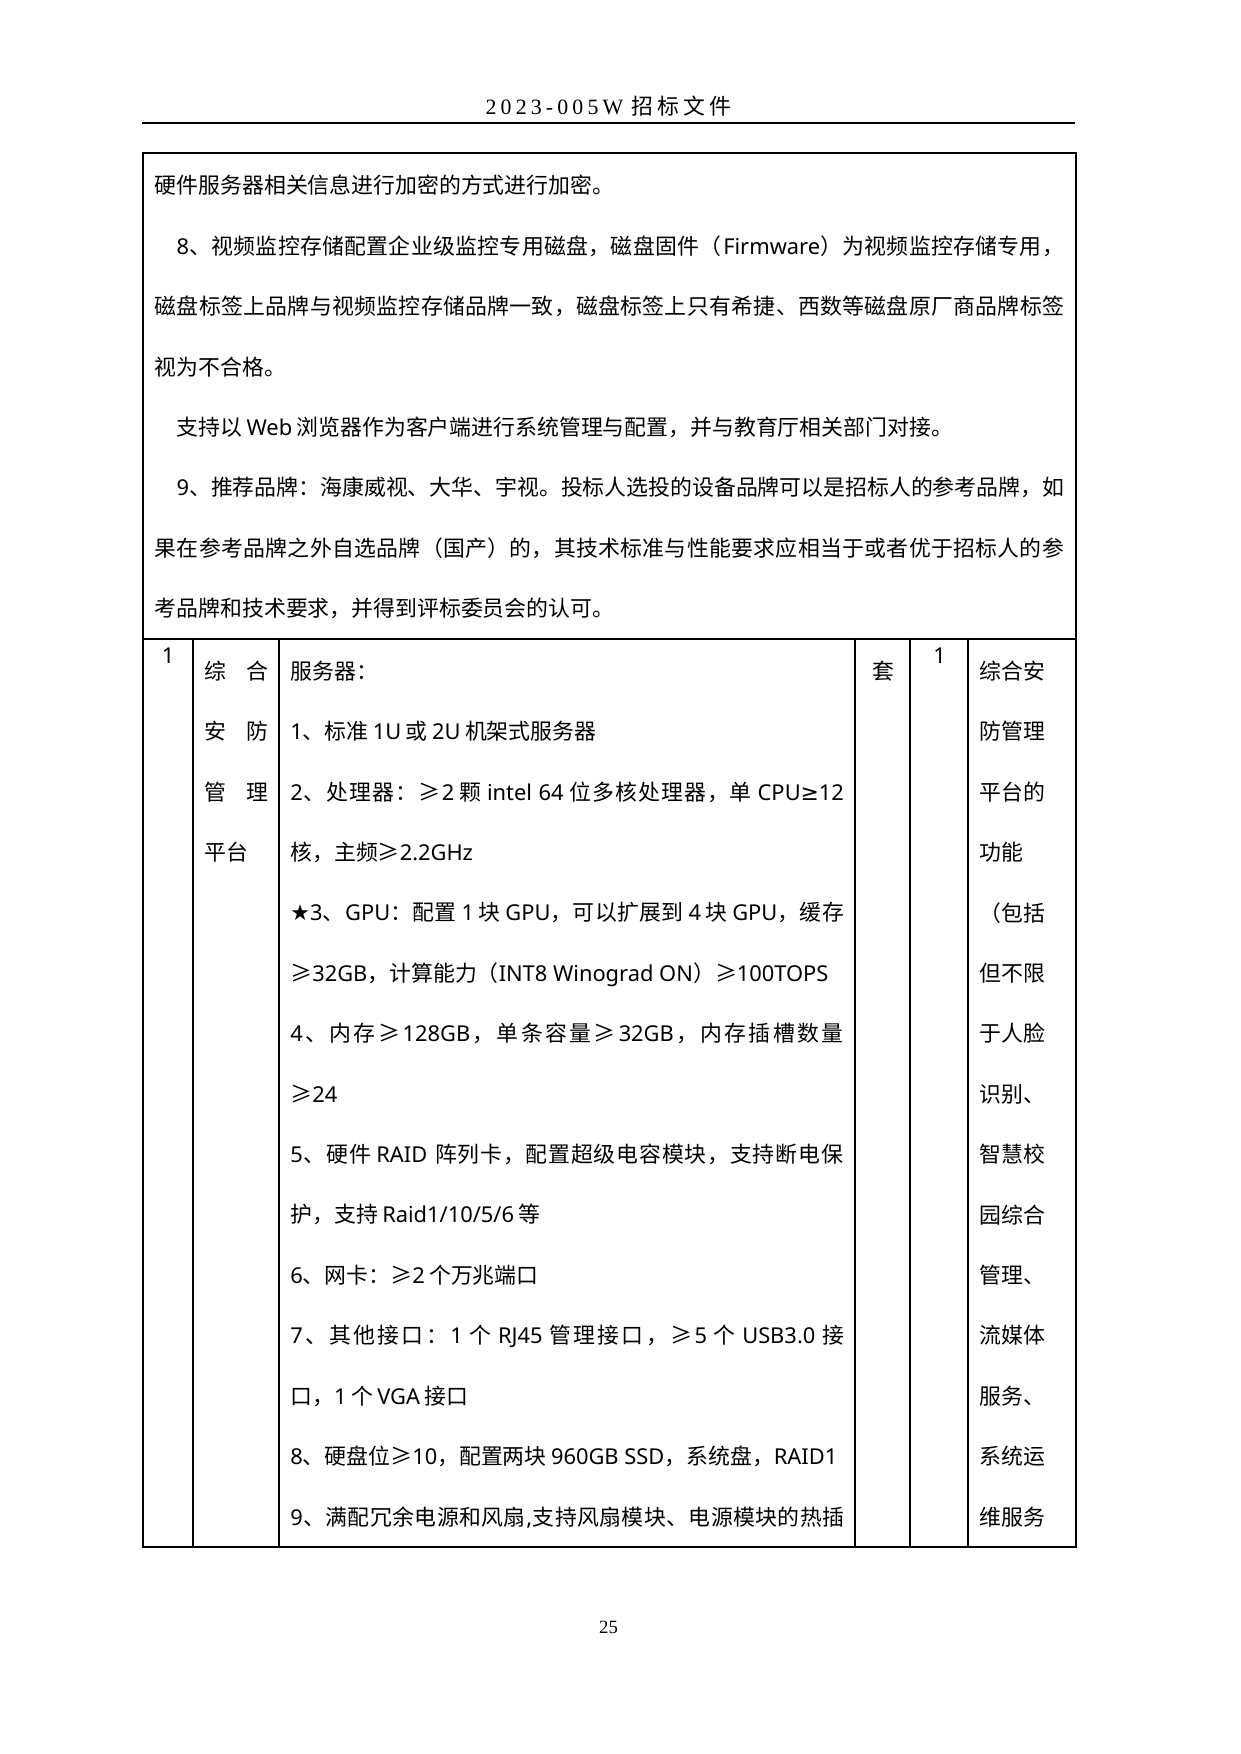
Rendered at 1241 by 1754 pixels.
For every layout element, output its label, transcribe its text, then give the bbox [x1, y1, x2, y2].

table_cell 套 [856, 640, 909, 1546]
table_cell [280, 640, 854, 1546]
table_cell 综合安防管理平台 [194, 640, 278, 1546]
table_cell 1 [911, 640, 967, 1546]
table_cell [969, 640, 1075, 1546]
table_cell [144, 154, 1075, 637]
table_cell 1 [144, 640, 192, 1546]
